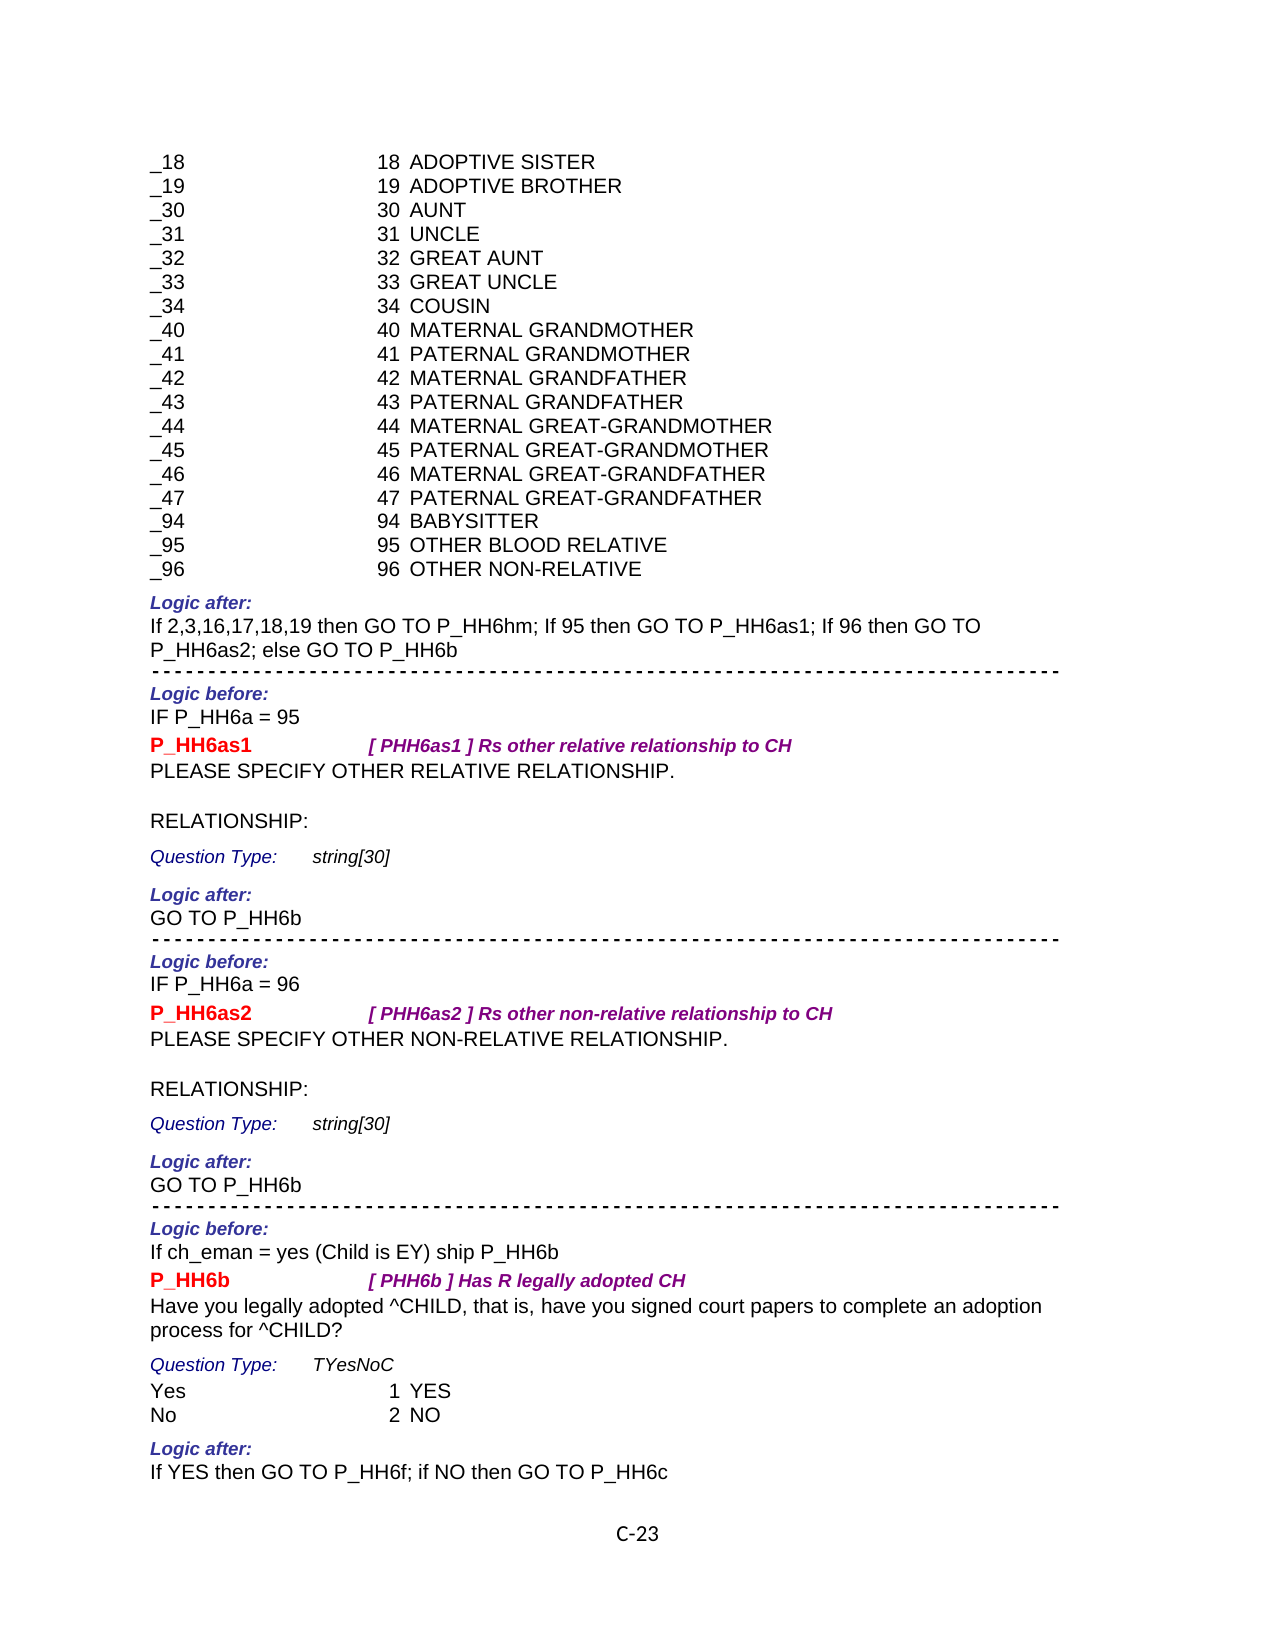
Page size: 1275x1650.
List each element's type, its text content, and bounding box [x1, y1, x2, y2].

text Question Type: string[30] [150, 1113, 1125, 1134]
text _32 32 GREAT AUNT [150, 246, 1125, 270]
text _30 30 AUNT [150, 198, 1125, 222]
text P_HH6b [ PHH6b ] Has R legally adopted CH [150, 1268, 1125, 1292]
text P_HH6as2 [ PHH6as2 ] Rs other non-relative relationship to CH [150, 1000, 1125, 1024]
text _96 96 OTHER NON-RELATIVE [150, 557, 1125, 581]
text _40 40 MATERNAL GRANDMOTHER [150, 318, 1125, 342]
text PLEASE SPECIFY OTHER RELATIVE RELATIONSHIP. [150, 759, 1125, 783]
text _33 33 GREAT UNCLE [150, 270, 1125, 294]
text process for ^CHILD? [150, 1318, 1125, 1342]
text _31 31 UNCLE [150, 222, 1125, 246]
text _43 43 PATERNAL GRANDFATHER [150, 389, 1125, 413]
text Question Type: string[30] [150, 845, 1125, 867]
text Logic after: [150, 884, 1125, 905]
text _44 44 MATERNAL GREAT-GRANDMOTHER [150, 413, 1125, 437]
text _19 19 ADOPTIVE BROTHER [150, 174, 1125, 198]
text IF P_HH6a = 95 [150, 704, 1125, 728]
text --------------------------------------------------------------------------------- [150, 1197, 1125, 1218]
text Logic after: [150, 1151, 1125, 1173]
text RELATIONSHIP: [150, 1077, 1125, 1101]
text --------------------------------------------------------------------------------- [150, 929, 1125, 951]
text P_HH6as2; else GO TO P_HH6b [150, 638, 1125, 662]
text _95 95 OTHER BLOOD RELATIVE [150, 533, 1125, 557]
text PLEASE SPECIFY OTHER NON-RELATIVE RELATIONSHIP. [150, 1026, 1125, 1050]
text Logic before: [150, 1218, 1125, 1240]
text GO TO P_HH6b [150, 905, 1125, 929]
text _42 42 MATERNAL GRANDFATHER [150, 366, 1125, 389]
text No 2 NO [150, 1403, 1125, 1427]
text Logic after: [150, 1438, 1125, 1460]
text _41 41 PATERNAL GRANDMOTHER [150, 342, 1125, 366]
text Logic before: [150, 683, 1125, 704]
text GO TO P_HH6b [150, 1173, 1125, 1197]
text P_HH6as1 [ PHH6as1 ] Rs other relative relationship to CH [150, 733, 1125, 757]
text If ch_eman = yes (Child is EY) ship P_HH6b [150, 1240, 1125, 1264]
text _47 47 PATERNAL GREAT-GRANDFATHER [150, 485, 1125, 509]
text _34 34 COUSIN [150, 294, 1125, 318]
text Question Type: TYesNoC [150, 1353, 1125, 1375]
text Have you legally adopted ^CHILD, that is, have you signed court papers to complete an adoption [150, 1294, 1125, 1318]
text IF P_HH6a = 96 [150, 972, 1125, 996]
text --------------------------------------------------------------------------------- [150, 662, 1125, 683]
text RELATIONSHIP: [150, 809, 1125, 833]
text Yes 1 YES [150, 1379, 1125, 1403]
text _18 18 ADOPTIVE SISTER [150, 150, 1125, 174]
text Logic after: [150, 592, 1125, 614]
text _94 94 BABYSITTER [150, 509, 1125, 533]
text _45 45 PATERNAL GREAT-GRANDMOTHER [150, 437, 1125, 461]
text Logic before: [150, 951, 1125, 972]
text If 2,3,16,17,18,19 then GO TO P_HH6hm; If 95 then GO TO P_HH6as1; If 96 then GO TO [150, 614, 1125, 638]
text If YES then GO TO P_HH6f; if NO then GO TO P_HH6c [150, 1460, 1125, 1484]
text _46 46 MATERNAL GREAT-GRANDFATHER [150, 461, 1125, 485]
